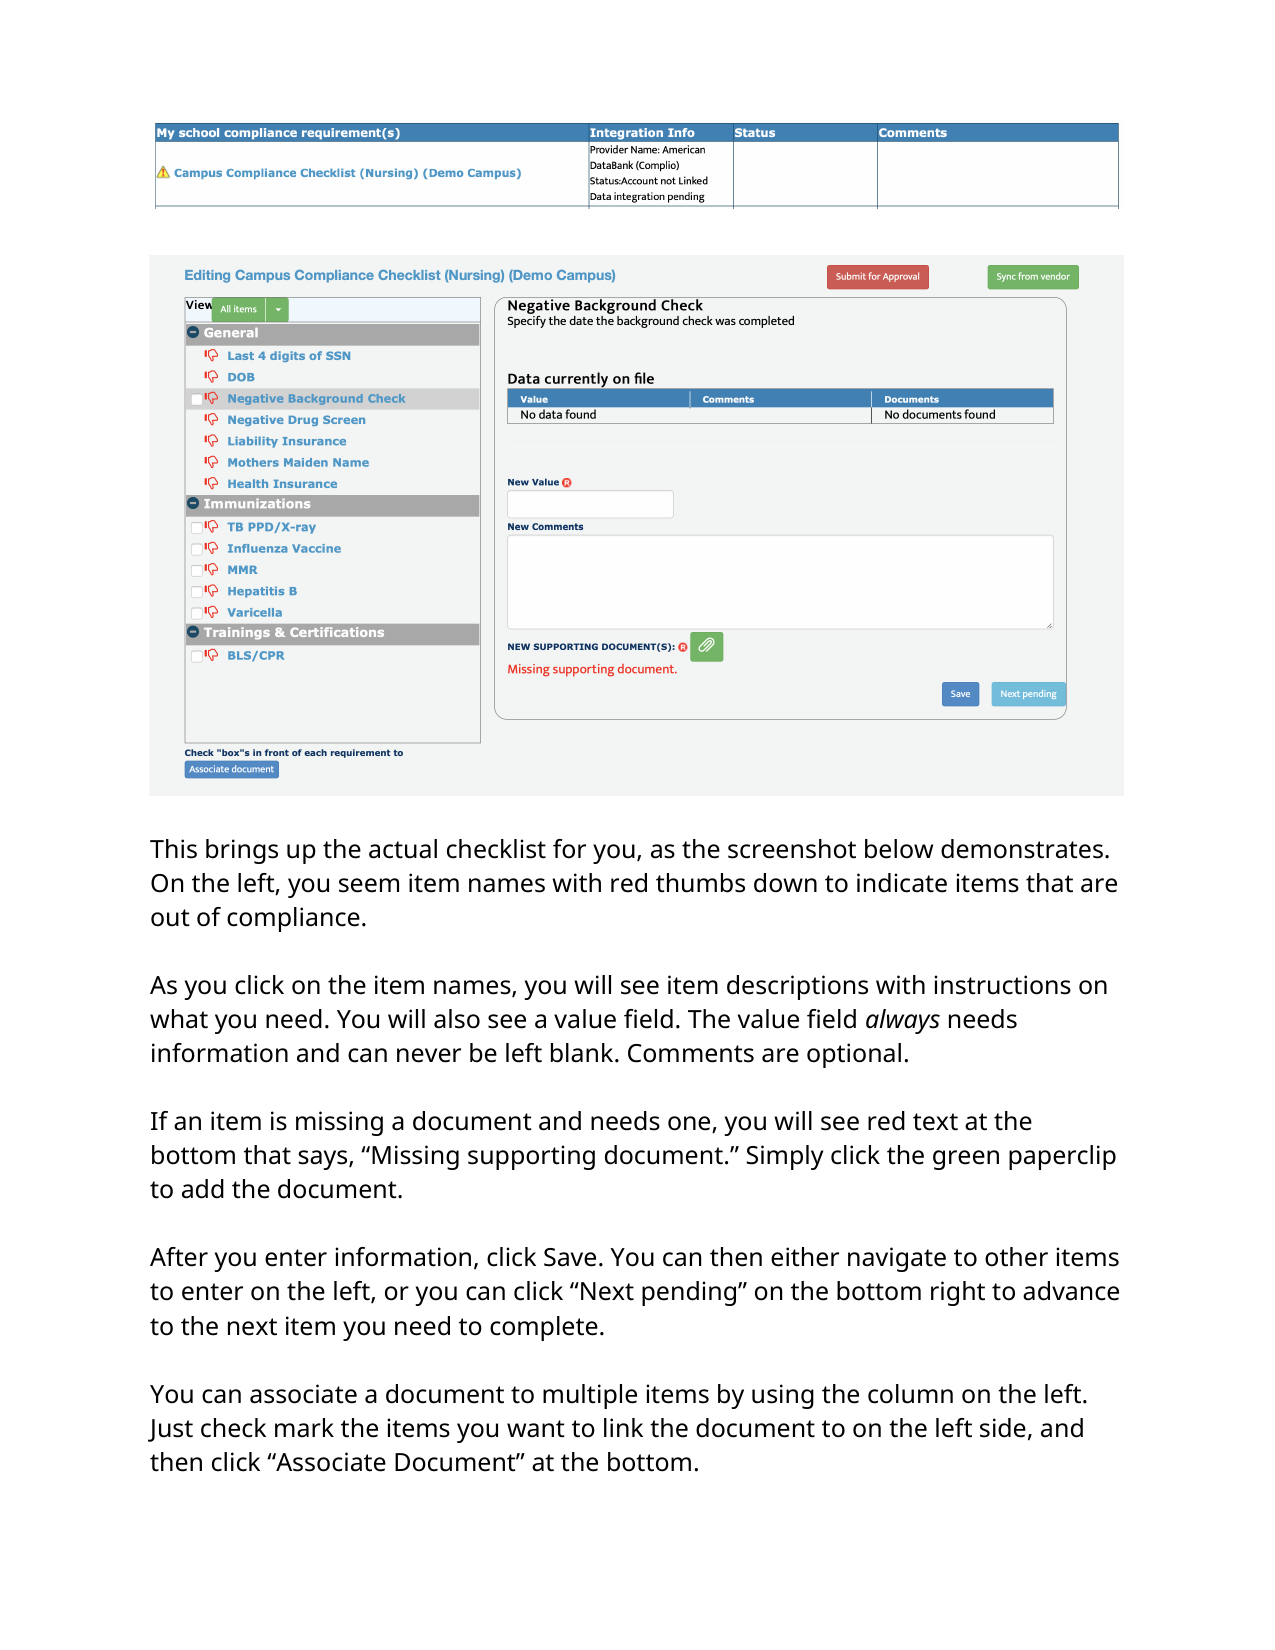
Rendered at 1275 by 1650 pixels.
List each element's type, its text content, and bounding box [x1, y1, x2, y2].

text On the left, you seem item names with red thumbs down to indicate items that are out of compliance. [150, 865, 1125, 933]
text You can associate a document to multiple items by using the column on the left. Just check mark the items you want to link the document to on the left side, and then click “Associate Document” at the bottom. [150, 1376, 1125, 1478]
picture [148, 118, 1124, 209]
text If an item is missing a document and needs one, you will see red text at the bottom that says, “Missing supporting document.” Simply click the green paperclip to add the document. [150, 1104, 1125, 1206]
text After you enter information, click Save. You can then either navigate to other items to enter on the left, or you can click “Next pending” on the bottom right to advance to the next item you need to complete. [150, 1240, 1125, 1342]
picture [148, 255, 1124, 796]
text As you click on the item names, you will see item descriptions with instructions on what you need. You will also see a value field. The value field always needs information and can never be left blank. Comments are optional. [150, 967, 1125, 1070]
